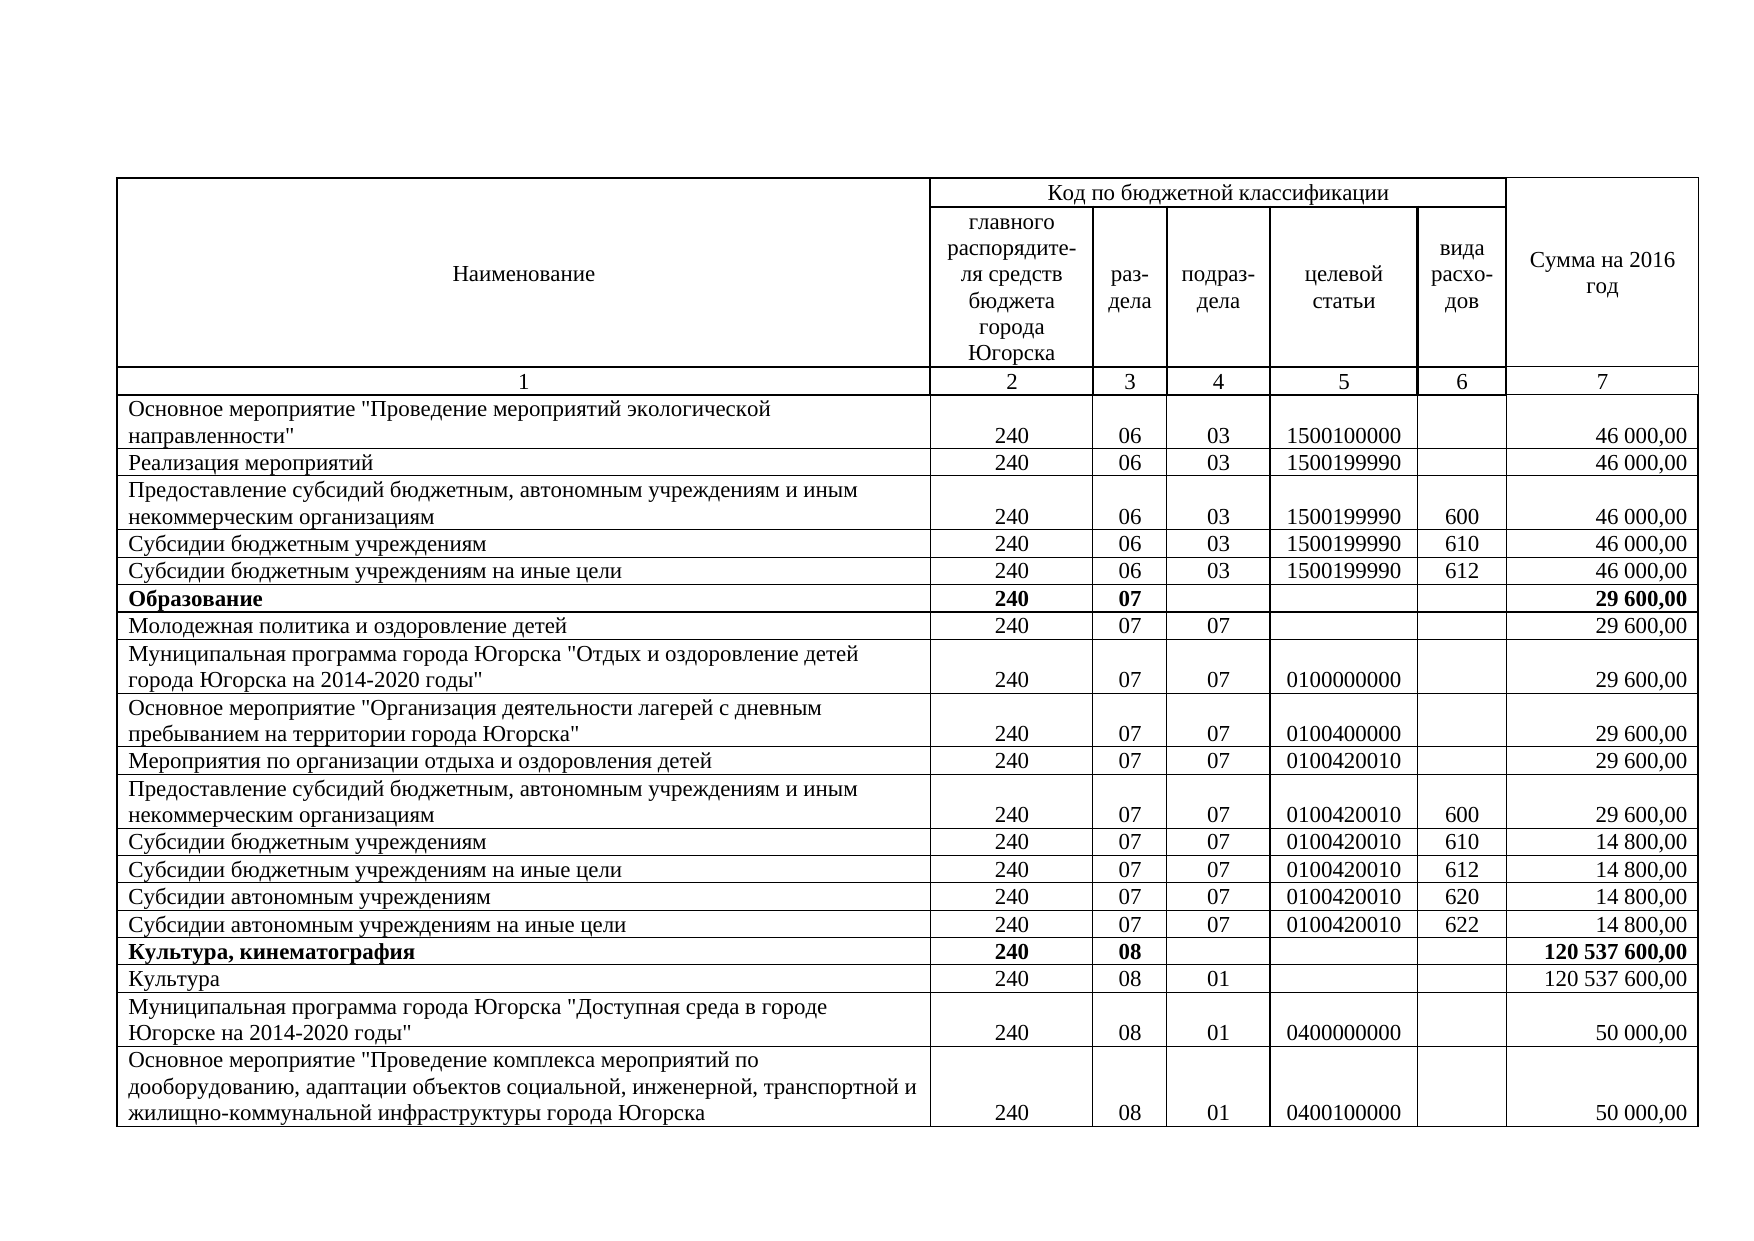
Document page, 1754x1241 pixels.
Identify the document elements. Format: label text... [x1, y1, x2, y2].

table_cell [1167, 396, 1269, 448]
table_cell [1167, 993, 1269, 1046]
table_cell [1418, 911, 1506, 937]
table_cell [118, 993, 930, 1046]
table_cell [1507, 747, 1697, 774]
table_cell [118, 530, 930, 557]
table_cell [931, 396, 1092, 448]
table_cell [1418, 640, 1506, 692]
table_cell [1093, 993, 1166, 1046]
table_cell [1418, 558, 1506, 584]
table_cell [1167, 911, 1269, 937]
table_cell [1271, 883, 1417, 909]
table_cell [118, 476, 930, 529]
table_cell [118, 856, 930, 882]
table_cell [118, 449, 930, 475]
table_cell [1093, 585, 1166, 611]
table_header Наименование [118, 179, 929, 366]
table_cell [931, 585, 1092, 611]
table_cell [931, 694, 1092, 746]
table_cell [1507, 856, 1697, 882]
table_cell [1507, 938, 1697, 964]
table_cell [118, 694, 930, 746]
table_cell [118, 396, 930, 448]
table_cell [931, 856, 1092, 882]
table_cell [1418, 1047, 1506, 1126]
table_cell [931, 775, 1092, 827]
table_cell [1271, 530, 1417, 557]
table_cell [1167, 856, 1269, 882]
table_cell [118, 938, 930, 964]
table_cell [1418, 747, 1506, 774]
table_cell 1 [118, 368, 929, 394]
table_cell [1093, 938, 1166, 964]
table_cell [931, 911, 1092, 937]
table_cell 5 [1271, 368, 1416, 394]
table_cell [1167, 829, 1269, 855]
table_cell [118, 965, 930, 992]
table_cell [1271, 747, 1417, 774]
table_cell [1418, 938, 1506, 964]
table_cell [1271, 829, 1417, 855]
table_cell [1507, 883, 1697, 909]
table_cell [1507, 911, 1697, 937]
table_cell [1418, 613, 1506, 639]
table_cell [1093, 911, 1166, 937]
table_cell раз-дела [1094, 208, 1166, 366]
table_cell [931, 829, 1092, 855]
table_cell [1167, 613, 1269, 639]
table_cell вида расхо-дов [1419, 208, 1505, 366]
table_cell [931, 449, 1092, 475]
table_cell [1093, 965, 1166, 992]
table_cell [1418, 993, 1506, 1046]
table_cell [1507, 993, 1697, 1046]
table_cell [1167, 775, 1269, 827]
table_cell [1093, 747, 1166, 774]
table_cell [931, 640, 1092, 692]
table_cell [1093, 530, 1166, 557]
table_cell 7 [1507, 367, 1698, 394]
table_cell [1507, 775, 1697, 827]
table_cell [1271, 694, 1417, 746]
table_cell 3 [1094, 368, 1166, 394]
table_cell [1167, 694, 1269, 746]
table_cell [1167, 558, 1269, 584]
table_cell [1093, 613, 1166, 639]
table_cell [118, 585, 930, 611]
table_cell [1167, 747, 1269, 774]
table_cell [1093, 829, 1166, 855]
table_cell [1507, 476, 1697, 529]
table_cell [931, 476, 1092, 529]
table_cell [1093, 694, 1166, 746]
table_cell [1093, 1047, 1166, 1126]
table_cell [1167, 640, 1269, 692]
table_cell 2 [931, 368, 1092, 394]
table_cell главного распорядите-ля средств бюджета города Югорска [931, 208, 1092, 366]
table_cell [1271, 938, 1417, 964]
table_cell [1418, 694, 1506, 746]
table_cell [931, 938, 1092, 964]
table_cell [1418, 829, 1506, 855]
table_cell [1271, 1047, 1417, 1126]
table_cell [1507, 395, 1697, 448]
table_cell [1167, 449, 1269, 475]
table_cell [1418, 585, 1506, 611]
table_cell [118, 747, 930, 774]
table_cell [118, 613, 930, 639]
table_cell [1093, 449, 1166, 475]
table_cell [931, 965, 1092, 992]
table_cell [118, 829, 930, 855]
table_header Сумма на 2016 год [1507, 178, 1698, 366]
table_header Код по бюджетной классификации [931, 179, 1505, 206]
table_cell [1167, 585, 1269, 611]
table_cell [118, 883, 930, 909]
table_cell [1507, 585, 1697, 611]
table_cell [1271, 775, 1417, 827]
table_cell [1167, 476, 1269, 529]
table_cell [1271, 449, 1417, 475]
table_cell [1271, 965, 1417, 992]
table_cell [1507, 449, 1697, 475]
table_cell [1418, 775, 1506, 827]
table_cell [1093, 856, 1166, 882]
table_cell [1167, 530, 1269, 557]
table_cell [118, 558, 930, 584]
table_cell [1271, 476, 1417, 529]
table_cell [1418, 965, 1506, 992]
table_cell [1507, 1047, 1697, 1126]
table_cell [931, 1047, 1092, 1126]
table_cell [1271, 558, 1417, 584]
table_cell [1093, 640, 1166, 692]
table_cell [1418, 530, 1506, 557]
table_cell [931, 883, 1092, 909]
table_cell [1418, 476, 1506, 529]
table_cell 6 [1419, 368, 1505, 394]
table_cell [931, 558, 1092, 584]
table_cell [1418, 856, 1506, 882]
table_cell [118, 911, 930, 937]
table_cell подраз-дела [1168, 208, 1269, 366]
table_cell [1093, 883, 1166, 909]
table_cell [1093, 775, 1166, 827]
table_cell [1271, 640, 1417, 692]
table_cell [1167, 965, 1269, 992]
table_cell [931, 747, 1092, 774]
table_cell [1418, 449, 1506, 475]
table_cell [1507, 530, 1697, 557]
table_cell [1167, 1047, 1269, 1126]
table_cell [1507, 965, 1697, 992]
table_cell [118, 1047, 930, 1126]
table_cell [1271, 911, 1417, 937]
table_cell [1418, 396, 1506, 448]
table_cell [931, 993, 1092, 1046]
table_cell 4 [1168, 368, 1269, 394]
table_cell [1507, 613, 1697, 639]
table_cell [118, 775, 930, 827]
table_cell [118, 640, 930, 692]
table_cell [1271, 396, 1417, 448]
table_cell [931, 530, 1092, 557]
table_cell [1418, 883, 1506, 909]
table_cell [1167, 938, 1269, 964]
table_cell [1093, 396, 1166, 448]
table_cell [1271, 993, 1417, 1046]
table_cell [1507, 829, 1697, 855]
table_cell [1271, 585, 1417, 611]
table_cell целевой статьи [1271, 208, 1416, 366]
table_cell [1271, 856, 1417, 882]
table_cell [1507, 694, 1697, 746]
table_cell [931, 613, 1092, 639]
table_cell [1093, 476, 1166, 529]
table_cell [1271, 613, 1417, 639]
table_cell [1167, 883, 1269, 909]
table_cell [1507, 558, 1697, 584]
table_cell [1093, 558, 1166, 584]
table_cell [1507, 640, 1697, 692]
